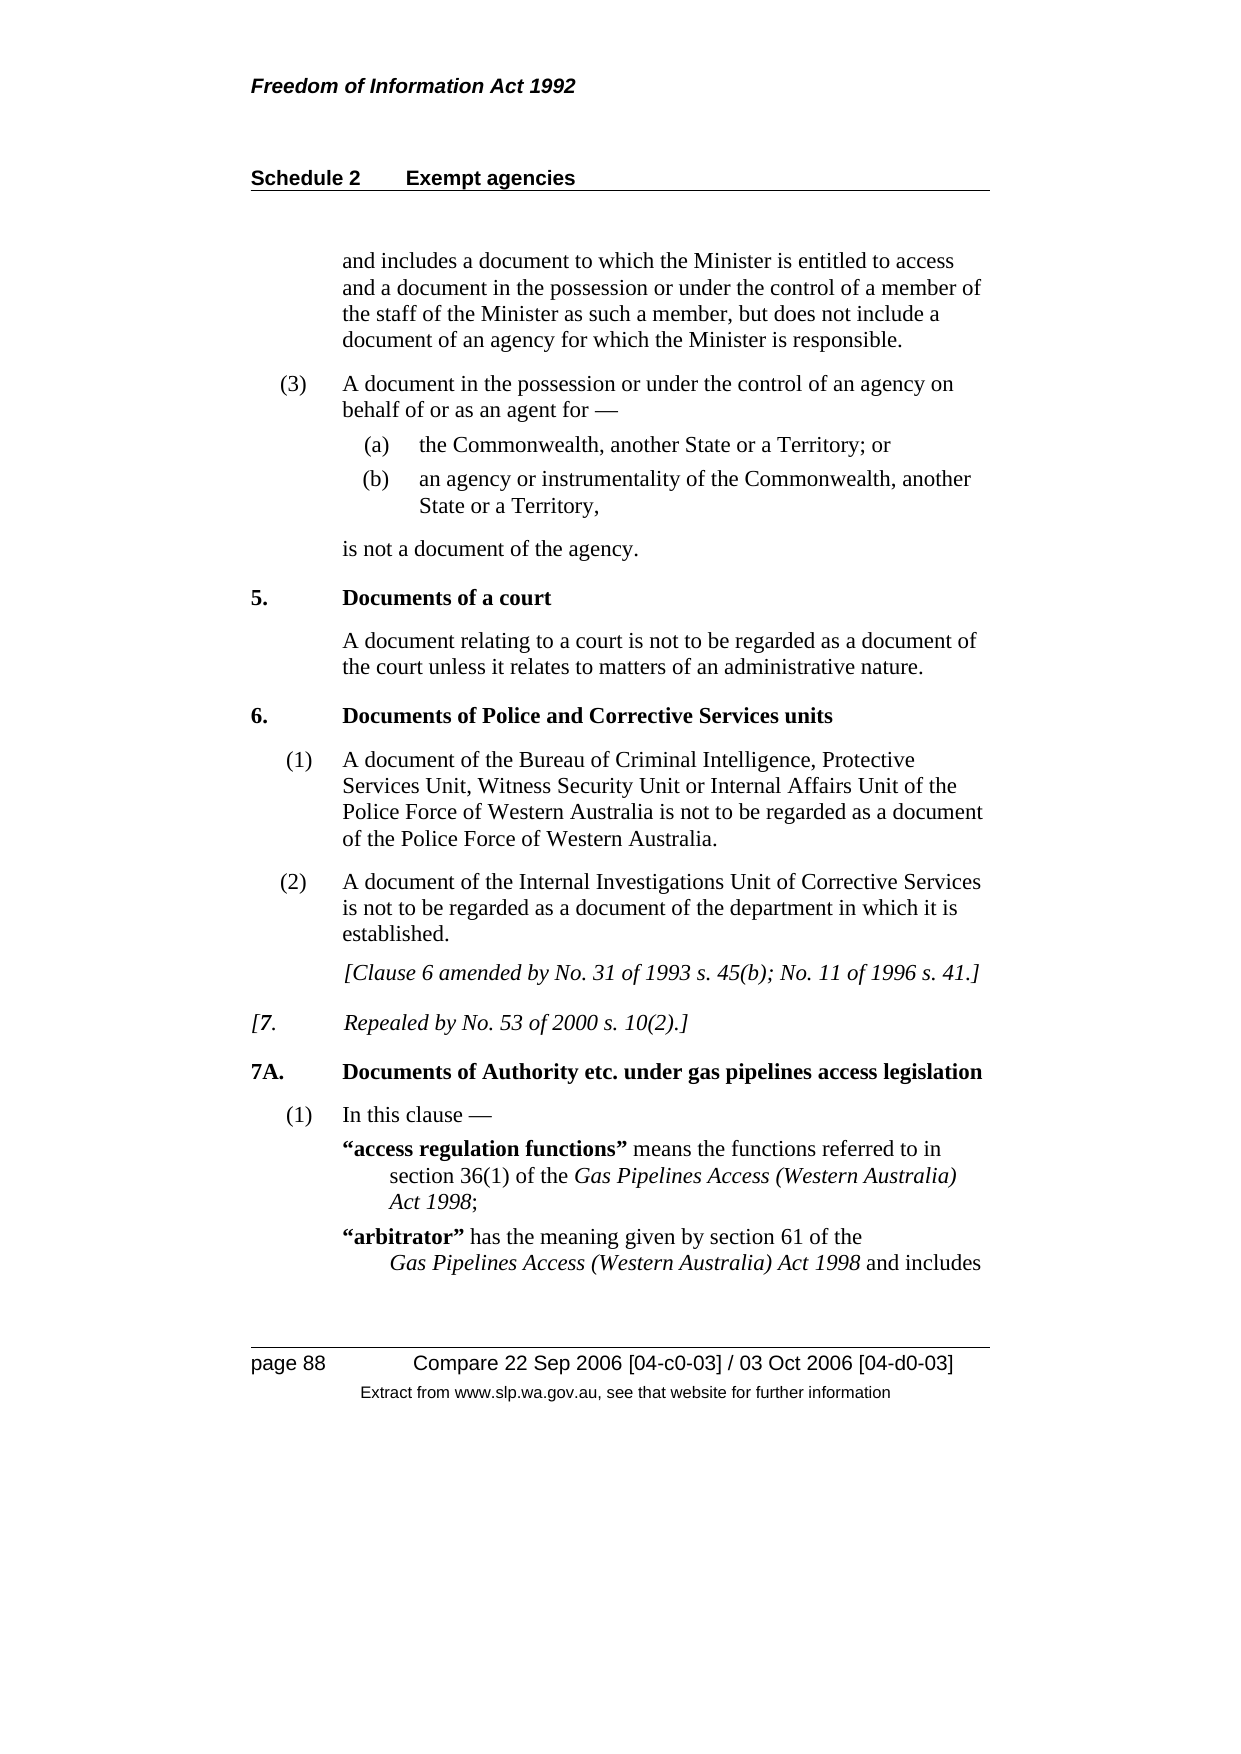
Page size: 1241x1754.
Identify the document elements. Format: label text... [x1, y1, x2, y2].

text (1) In this clause — [251, 1101, 990, 1127]
subtitle 7A. Documents of Authority etc. under gas pipelines access legislation [251, 1058, 990, 1084]
text (a) the Commonwealth, another State or a Territory; or [251, 431, 990, 457]
text “access regulation functions” means the functions referred to in section 36(1) of the Gas Pipelines Access (Western Australia) Act 1998; [251, 1136, 990, 1214]
text (2) A document of the Internal Investigations Unit of Corrective Services is not to be regarded as a document of the department in which it is established. [251, 868, 990, 947]
text (3) A document in the possession or under the control of an agency on behalf of or as an agent for — [251, 369, 990, 422]
text A document relating to a court is not to be regarded as a document of the court unless it relates to matters of an administrative nature. [251, 627, 990, 680]
text is not a document of the agency. [251, 535, 990, 561]
text (1) A document of the Bureau of Criminal Intelligence, Protective Services Unit, Witness Security Unit or Internal Affairs Unit of the Police Force of Western Australia is not to be regarded as a document of the Police Force of Western Australia. [251, 746, 990, 851]
text [Clause 6 amended by No. 31 of 1993 s. 45(b); No. 11 of 1996 s. 41.] [251, 959, 990, 986]
subtitle 5. Documents of a court [251, 584, 990, 610]
text and includes a document to which the Minister is entitled to access and a document in the possession or under the control of a member of the staff of the Minister as such a member, but does not include a document of an agency for which the Minister is responsible. [251, 247, 990, 353]
text [7. Repealed by No. 53 of 2000 s. 10(2).] [251, 1008, 990, 1035]
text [251, 1223, 990, 1276]
subtitle 6. Documents of Police and Corrective Services units [251, 703, 990, 729]
text (b) an agency or instrumentality of the Commonwealth, another State or a Territory, [251, 465, 990, 518]
